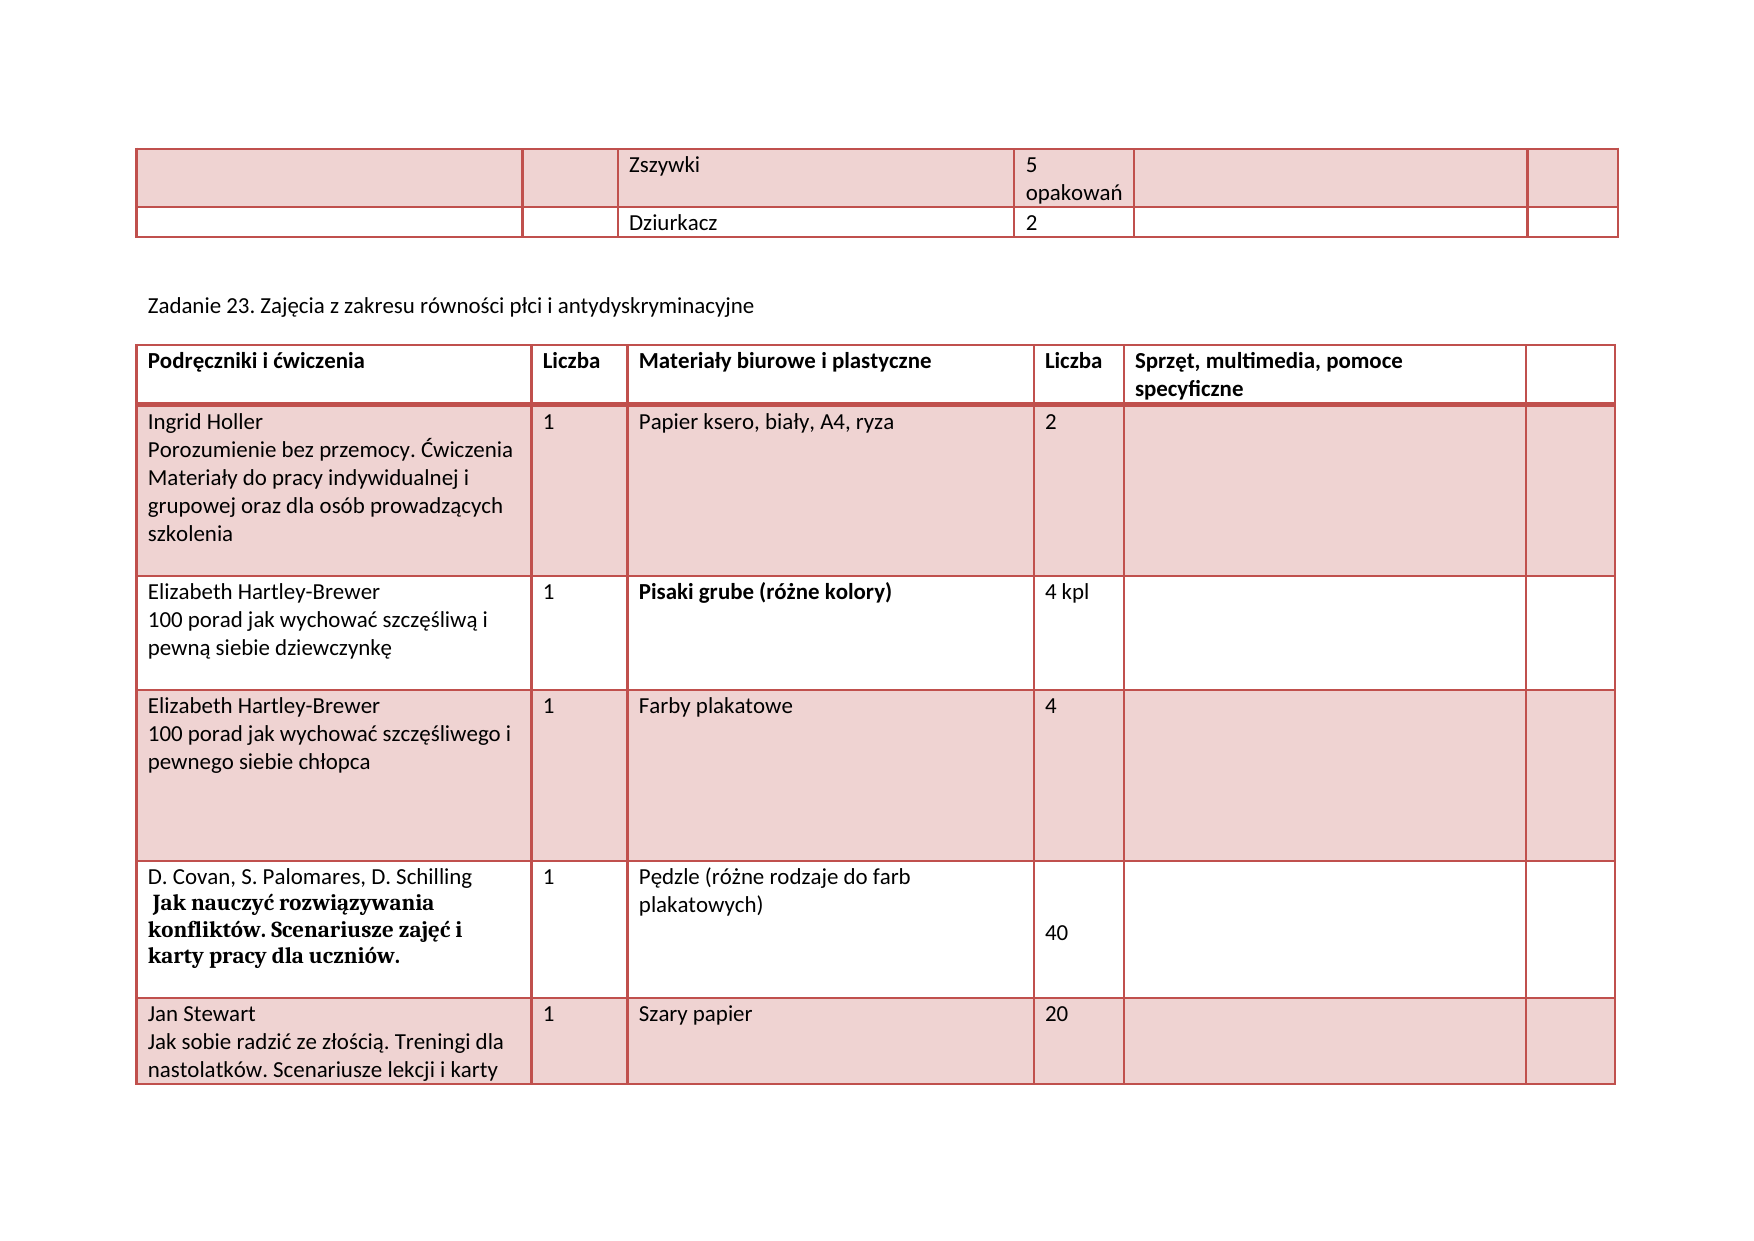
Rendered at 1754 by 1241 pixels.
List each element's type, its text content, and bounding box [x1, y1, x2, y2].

table_cell [524, 150, 617, 206]
table_cell [1527, 999, 1614, 1083]
table_cell D. Covan, S. Palomares, D. Schilling Jak nauczyć rozwiązywania konfliktów. Scenariusze zajęć i karty pracy dla uczniów. [138, 862, 530, 997]
table_cell 2 [1015, 208, 1133, 236]
table_header Materiały biurowe i plastyczne [629, 346, 1033, 402]
table_cell Zszywki [619, 150, 1013, 206]
table_cell [1527, 862, 1614, 997]
table_header Liczba [1035, 346, 1123, 402]
table_cell 4 kpl [1035, 577, 1123, 689]
table_cell [1125, 999, 1525, 1083]
table_cell [1135, 150, 1526, 206]
table_cell [138, 208, 521, 236]
table_cell Elizabeth Hartley-Brewer 100 porad jak wychować szczęśliwą i pewną siebie dziewczynkę [138, 577, 530, 689]
table_header [1527, 346, 1614, 402]
table_cell [1125, 407, 1525, 575]
table_cell [1135, 208, 1526, 236]
table_cell [1527, 577, 1614, 689]
table_cell 1 [533, 577, 626, 689]
table_header Podręczniki i ćwiczenia [138, 346, 530, 402]
table_cell 1 [533, 407, 626, 575]
table_cell 20 [1035, 999, 1123, 1083]
table_cell 1 [533, 999, 626, 1083]
table_cell 1 [533, 862, 626, 997]
table_cell [1125, 862, 1525, 997]
table_header Sprzęt, multimedia, pomoce specyficzne [1125, 346, 1525, 402]
table_cell [1529, 208, 1617, 236]
table_cell Szary papier [629, 999, 1033, 1083]
table_cell [1527, 691, 1614, 860]
table_cell [138, 150, 521, 206]
text Zadanie 23. Zajęcia z zakresu równości płci i antydyskryminacyjne [148, 291, 1606, 319]
table_cell Ingrid Holler Porozumienie bez przemocy. Ćwiczenia Materiały do pracy indywidualnej i grupowej oraz dla osób prowadzących szkolenia [138, 407, 530, 575]
table_cell 2 [1035, 407, 1123, 575]
table_cell [1529, 150, 1617, 206]
table_cell Pędzle (różne rodzaje do farb plakatowych) [629, 862, 1033, 997]
table_cell [1125, 691, 1525, 860]
table_cell Elizabeth Hartley-Brewer 100 porad jak wychować szczęśliwego i pewnego siebie chłopca [138, 691, 530, 860]
table_cell Farby plakatowe [629, 691, 1033, 860]
table_cell 1 [533, 691, 626, 860]
table_cell [1125, 577, 1525, 689]
table_cell [524, 208, 617, 236]
table_cell [1527, 407, 1614, 575]
table_cell Dziurkacz [619, 208, 1013, 236]
table_cell 40 [1035, 862, 1123, 997]
table_header Liczba [533, 346, 626, 402]
table_cell Papier ksero, biały, A4, ryza [629, 407, 1033, 575]
table_cell 4 [1035, 691, 1123, 860]
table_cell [138, 999, 530, 1083]
table_cell 5 opakowań [1015, 150, 1133, 206]
table_cell Pisaki grube (różne kolory) [629, 577, 1033, 689]
